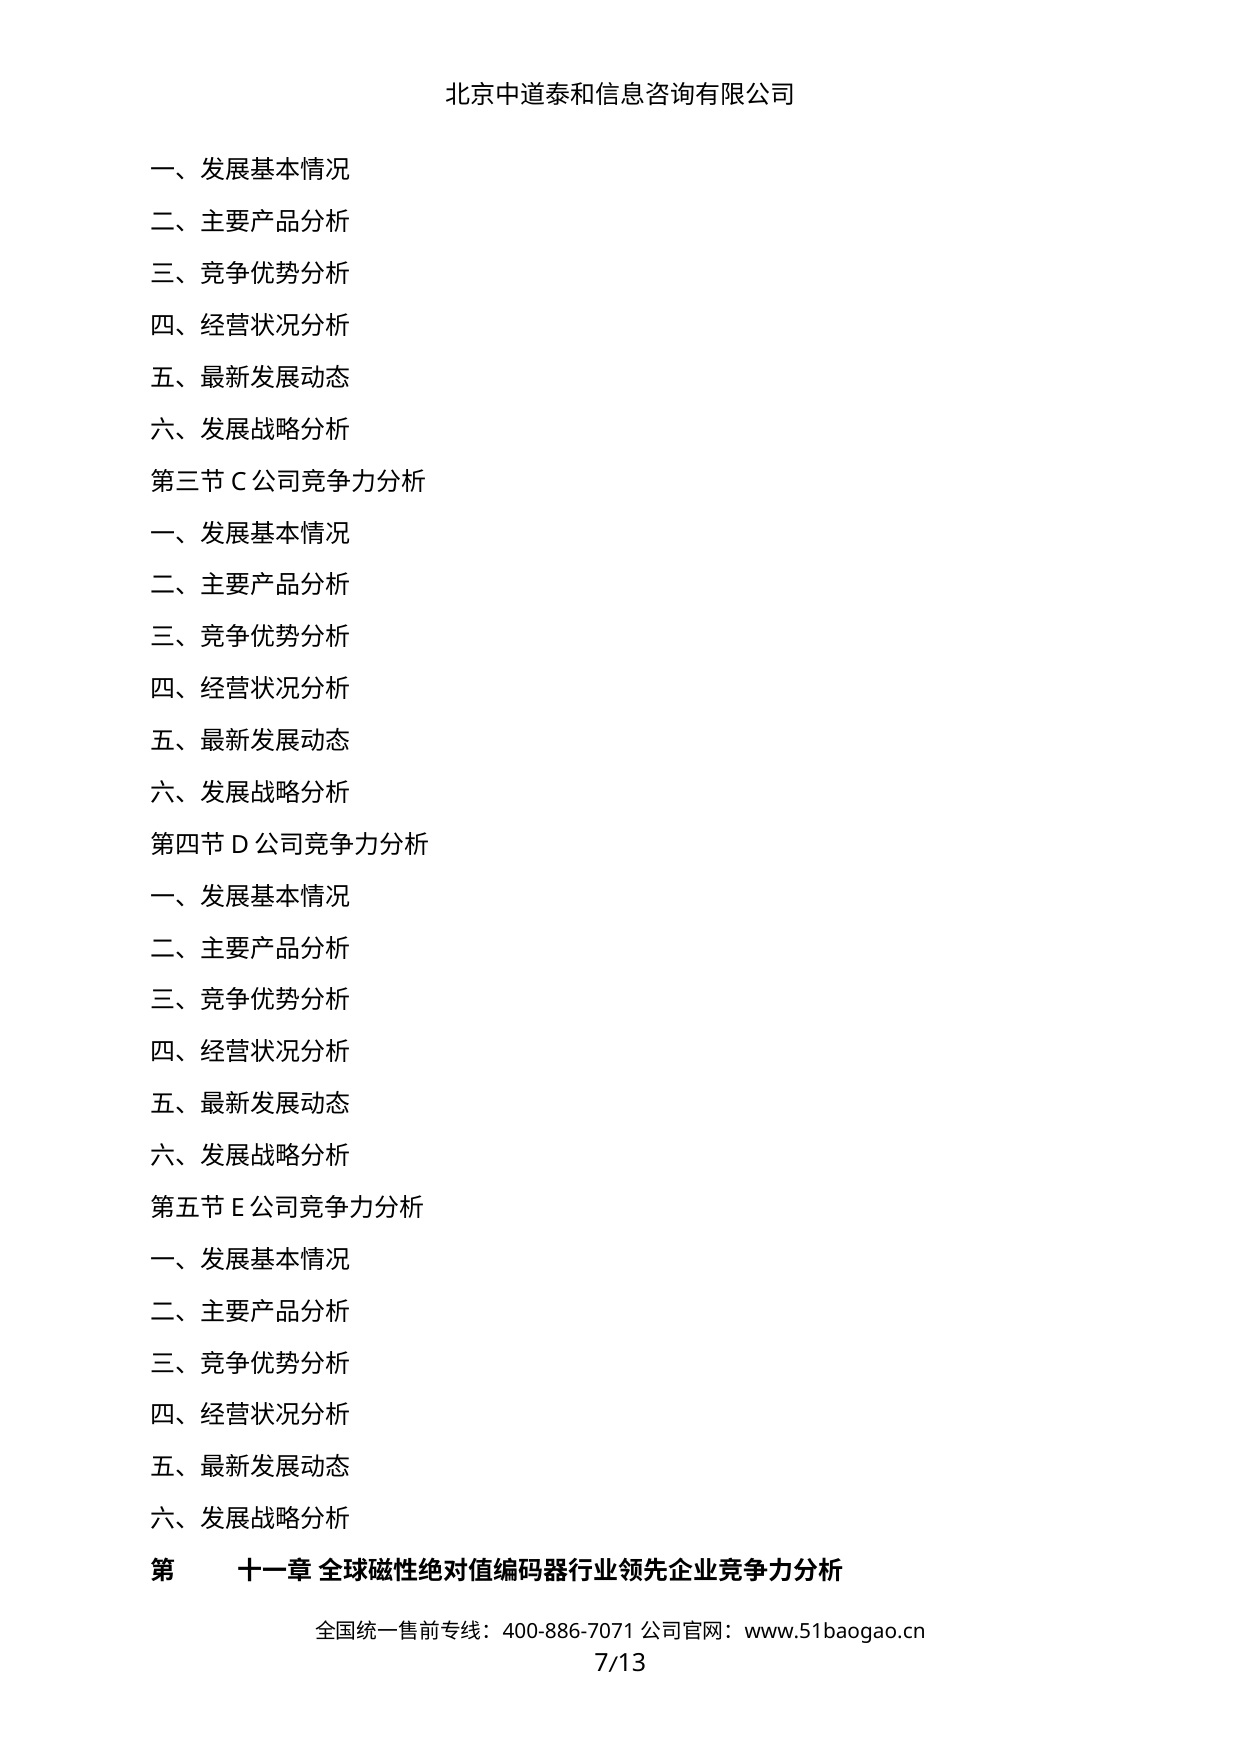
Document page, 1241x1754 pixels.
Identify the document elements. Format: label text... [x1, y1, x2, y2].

text 四、经营状况分析 [150, 1032, 1090, 1068]
text 五、最新发展动态 [150, 1447, 1090, 1483]
text 一、发展基本情况 [150, 513, 1090, 549]
text 二、主要产品分析 [150, 1291, 1090, 1327]
text 四、经营状况分析 [150, 306, 1090, 342]
text 六、发展战略分析 [150, 1499, 1090, 1535]
text 第五节 E公司竞争力分析 [150, 1187, 1090, 1224]
text 五、最新发展动态 [150, 1084, 1090, 1120]
text 一、发展基本情况 [150, 876, 1090, 912]
text 五、最新发展动态 [150, 721, 1090, 757]
text 六、发展战略分析 [150, 772, 1090, 809]
text 三、竞争优势分析 [150, 980, 1090, 1016]
text 第三节 C公司竞争力分析 [150, 461, 1090, 497]
text 三、竞争优势分析 [150, 254, 1090, 290]
text 三、竞争优势分析 [150, 617, 1090, 653]
text 一、发展基本情况 [150, 1239, 1090, 1276]
text 五、最新发展动态 [150, 357, 1090, 394]
text 四、经营状况分析 [150, 1395, 1090, 1431]
text 四、经营状况分析 [150, 669, 1090, 705]
text 六、发展战略分析 [150, 1136, 1090, 1172]
text 二、主要产品分析 [150, 565, 1090, 601]
text 二、主要产品分析 [150, 928, 1090, 964]
text 二、主要产品分析 [150, 202, 1090, 238]
text 第四节 D公司竞争力分析 [150, 824, 1090, 861]
text 一、发展基本情况 [150, 150, 1090, 186]
text 三、竞争优势分析 [150, 1343, 1090, 1379]
text 第 十一章 全球磁性绝对值编码器行业领先企业竞争力分析 [150, 1551, 1090, 1587]
text 六、发展战略分析 [150, 409, 1090, 446]
